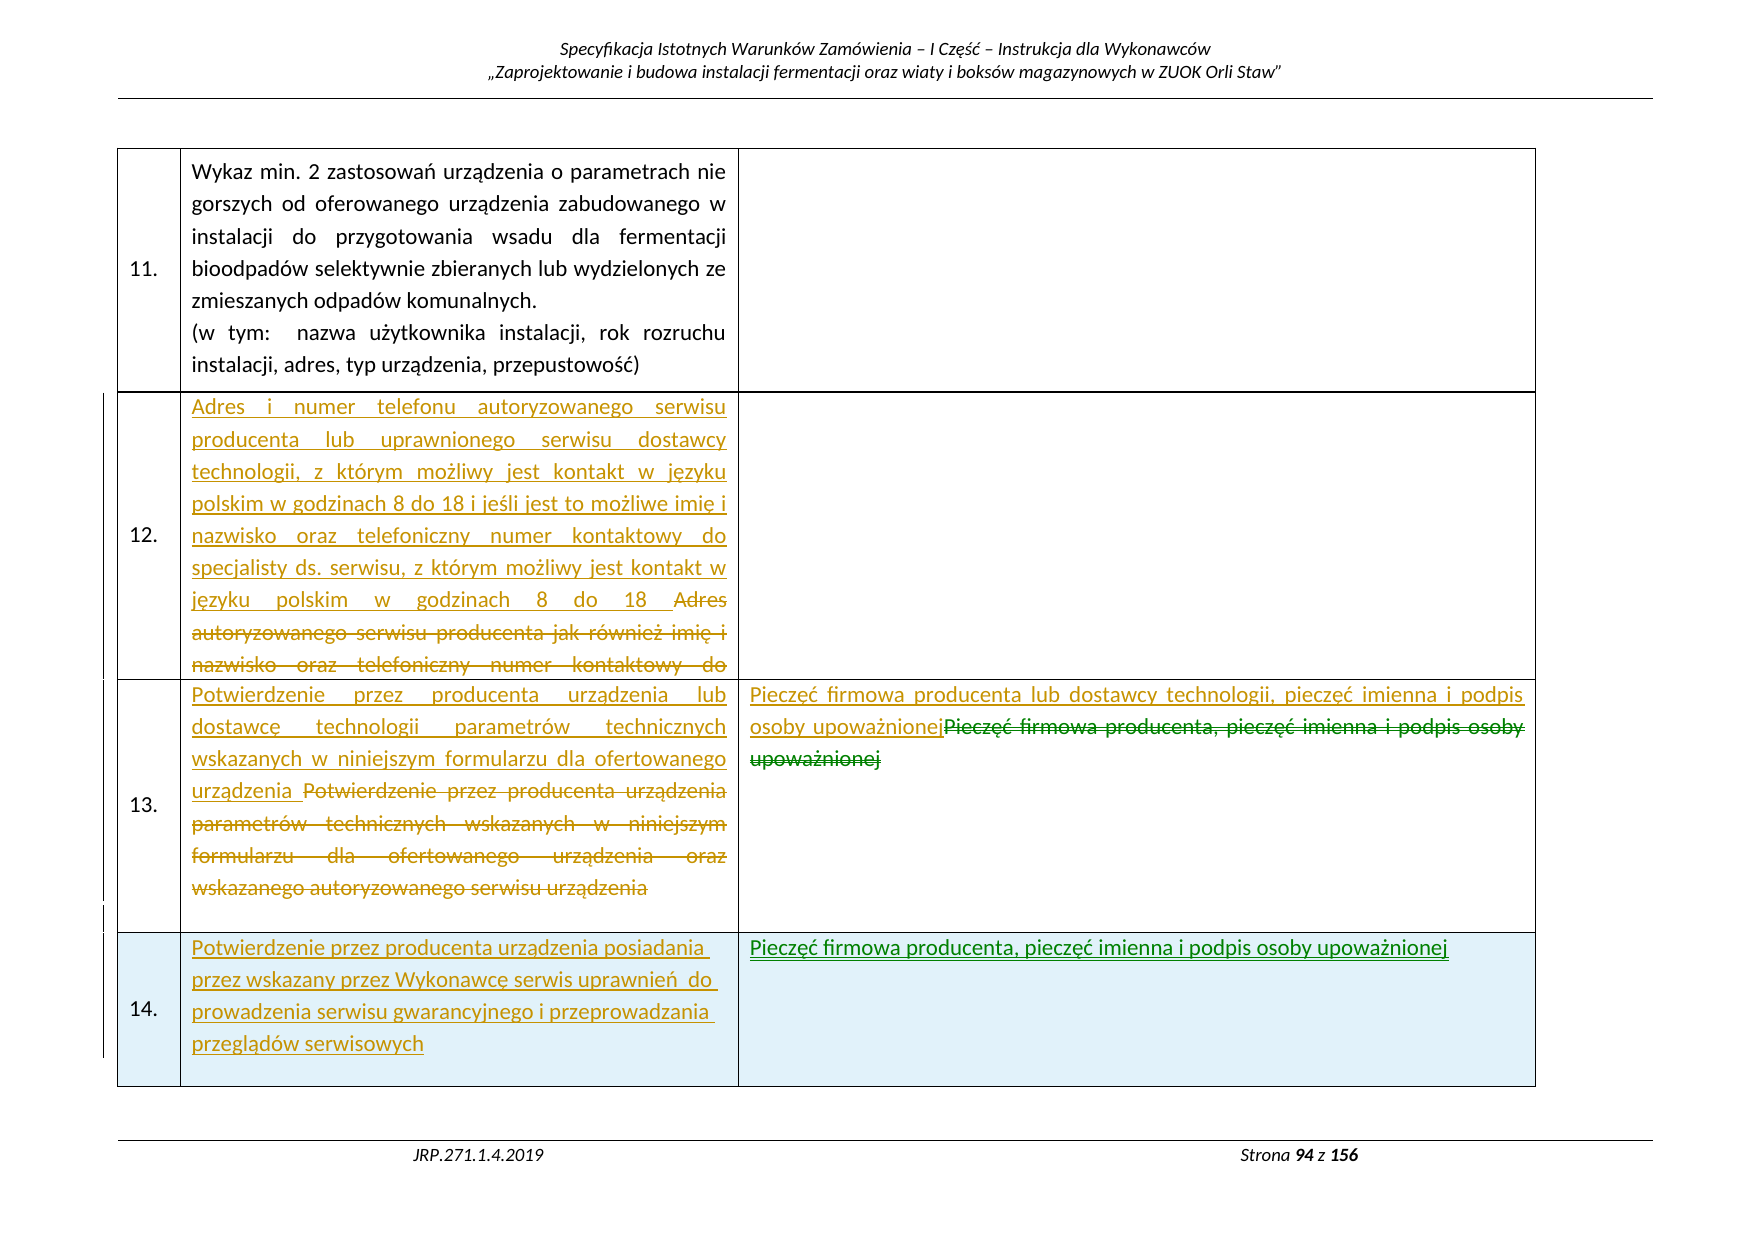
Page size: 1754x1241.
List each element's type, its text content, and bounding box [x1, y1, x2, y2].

table_cell [739, 680, 1535, 932]
table_cell Wykaz min. 2 zastosowań urządzenia o parametrach nie gorszych od oferowanego urządzenia zabudowanego w instalacji do przygotowania wsadu dla fermentacji bioodpadów selektywnie zbieranych lub wydzielonych ze zmieszanych odpadów komunalnych. (w tym: nazwa użytkownika instalacji, rok rozruchu instalacji, adres, typ urządzenia, przepustowość) [181, 149, 738, 391]
table_cell [118, 149, 180, 391]
table_cell [118, 680, 180, 932]
table_cell [181, 393, 738, 679]
table_cell [739, 149, 1535, 391]
table_cell [118, 393, 180, 679]
table_cell [739, 393, 1535, 679]
table_cell [181, 680, 738, 932]
